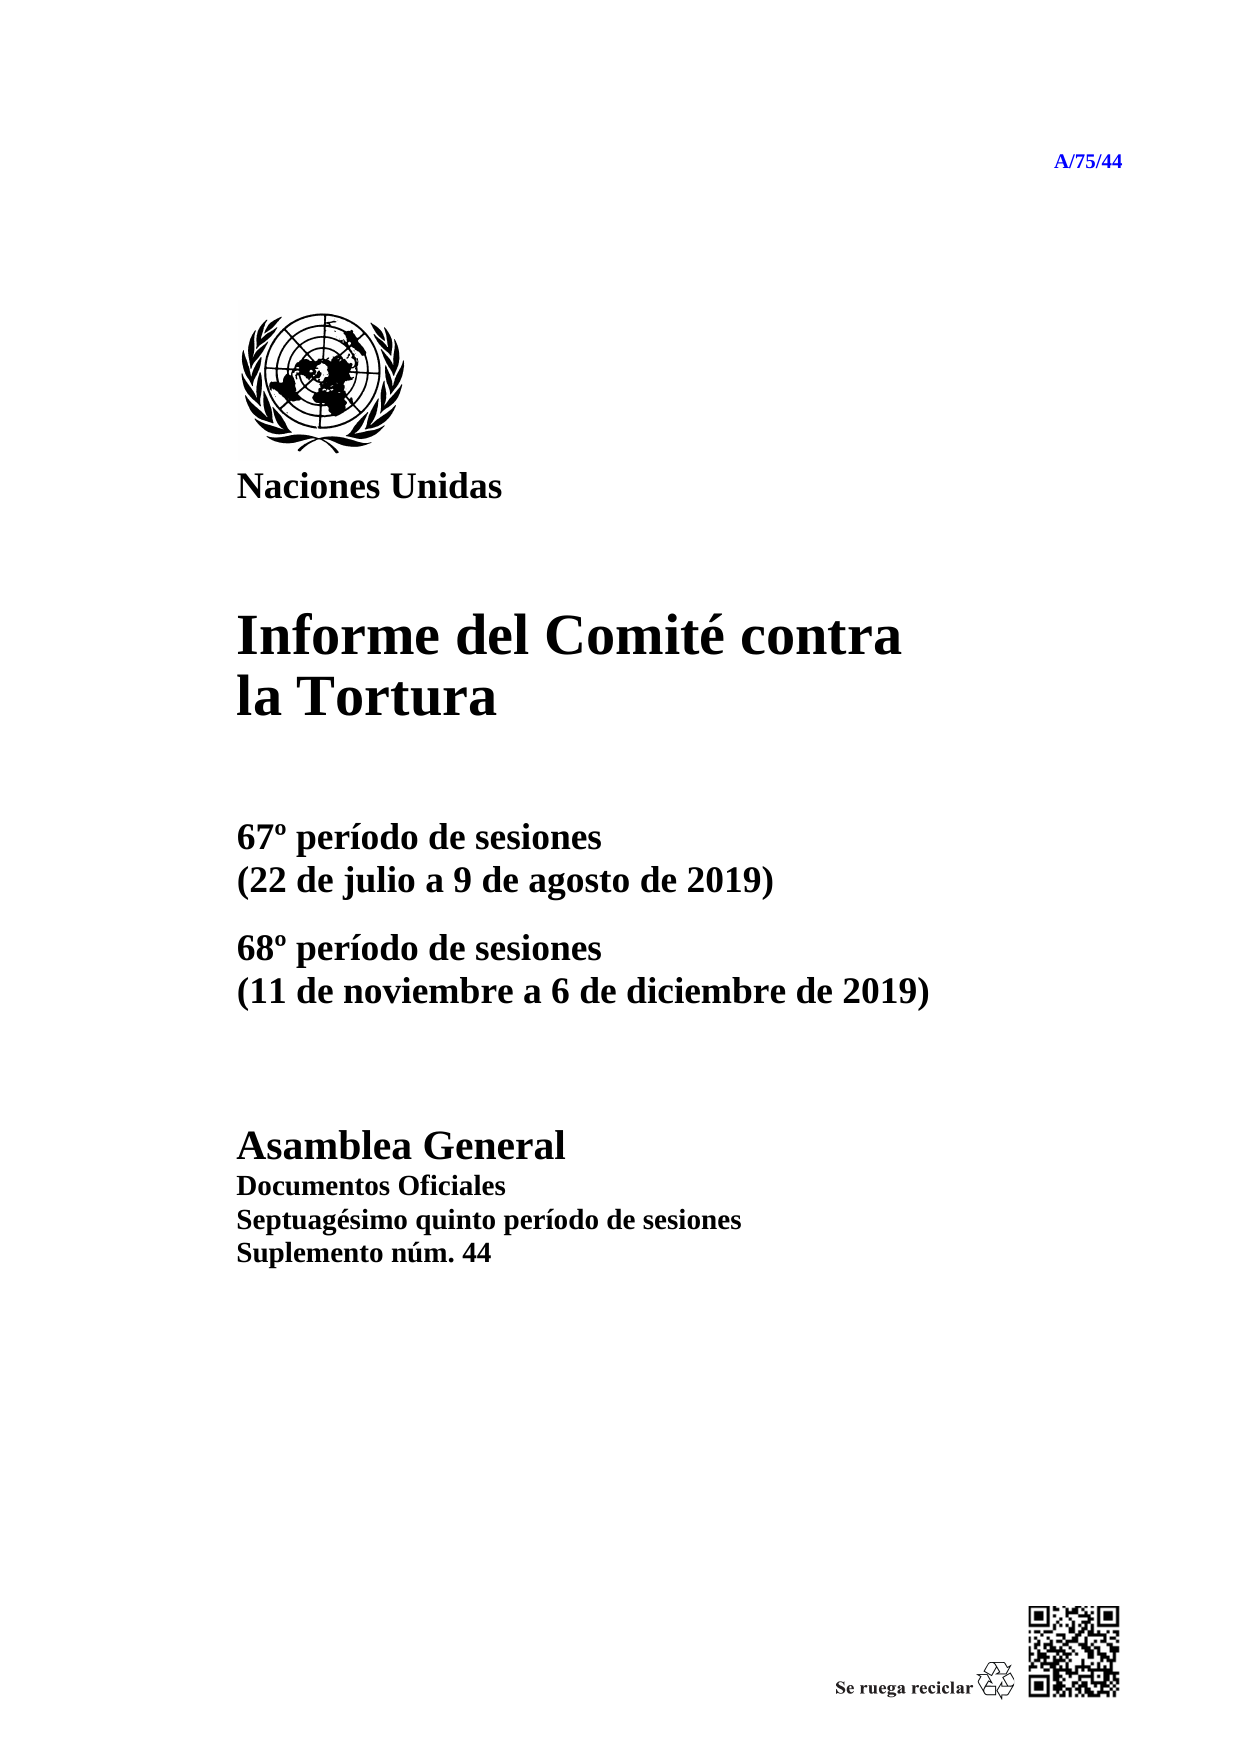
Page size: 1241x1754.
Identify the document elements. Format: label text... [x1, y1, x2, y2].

picture [1028, 1606, 1121, 1699]
text 67º período de sesiones (22 de julio a 9 de agosto de 2019) [237, 814, 1122, 901]
picture [836, 1662, 1015, 1700]
text Septuagésimo quinto período de sesiones [236, 1202, 1122, 1235]
picture [238, 300, 410, 461]
text Naciones Unidas [237, 463, 1003, 506]
text Asamblea General [236, 1124, 1004, 1168]
text Suplemento núm. 44 [236, 1235, 1004, 1269]
text Informe del Comité contra la Tortura [237, 606, 1003, 727]
text Documentos Oficiales [236, 1168, 1122, 1202]
text A/75/44 [118, 148, 1122, 173]
text 68º período de sesiones (11 de noviembre a 6 de diciembre de 2019) [237, 926, 1122, 1012]
